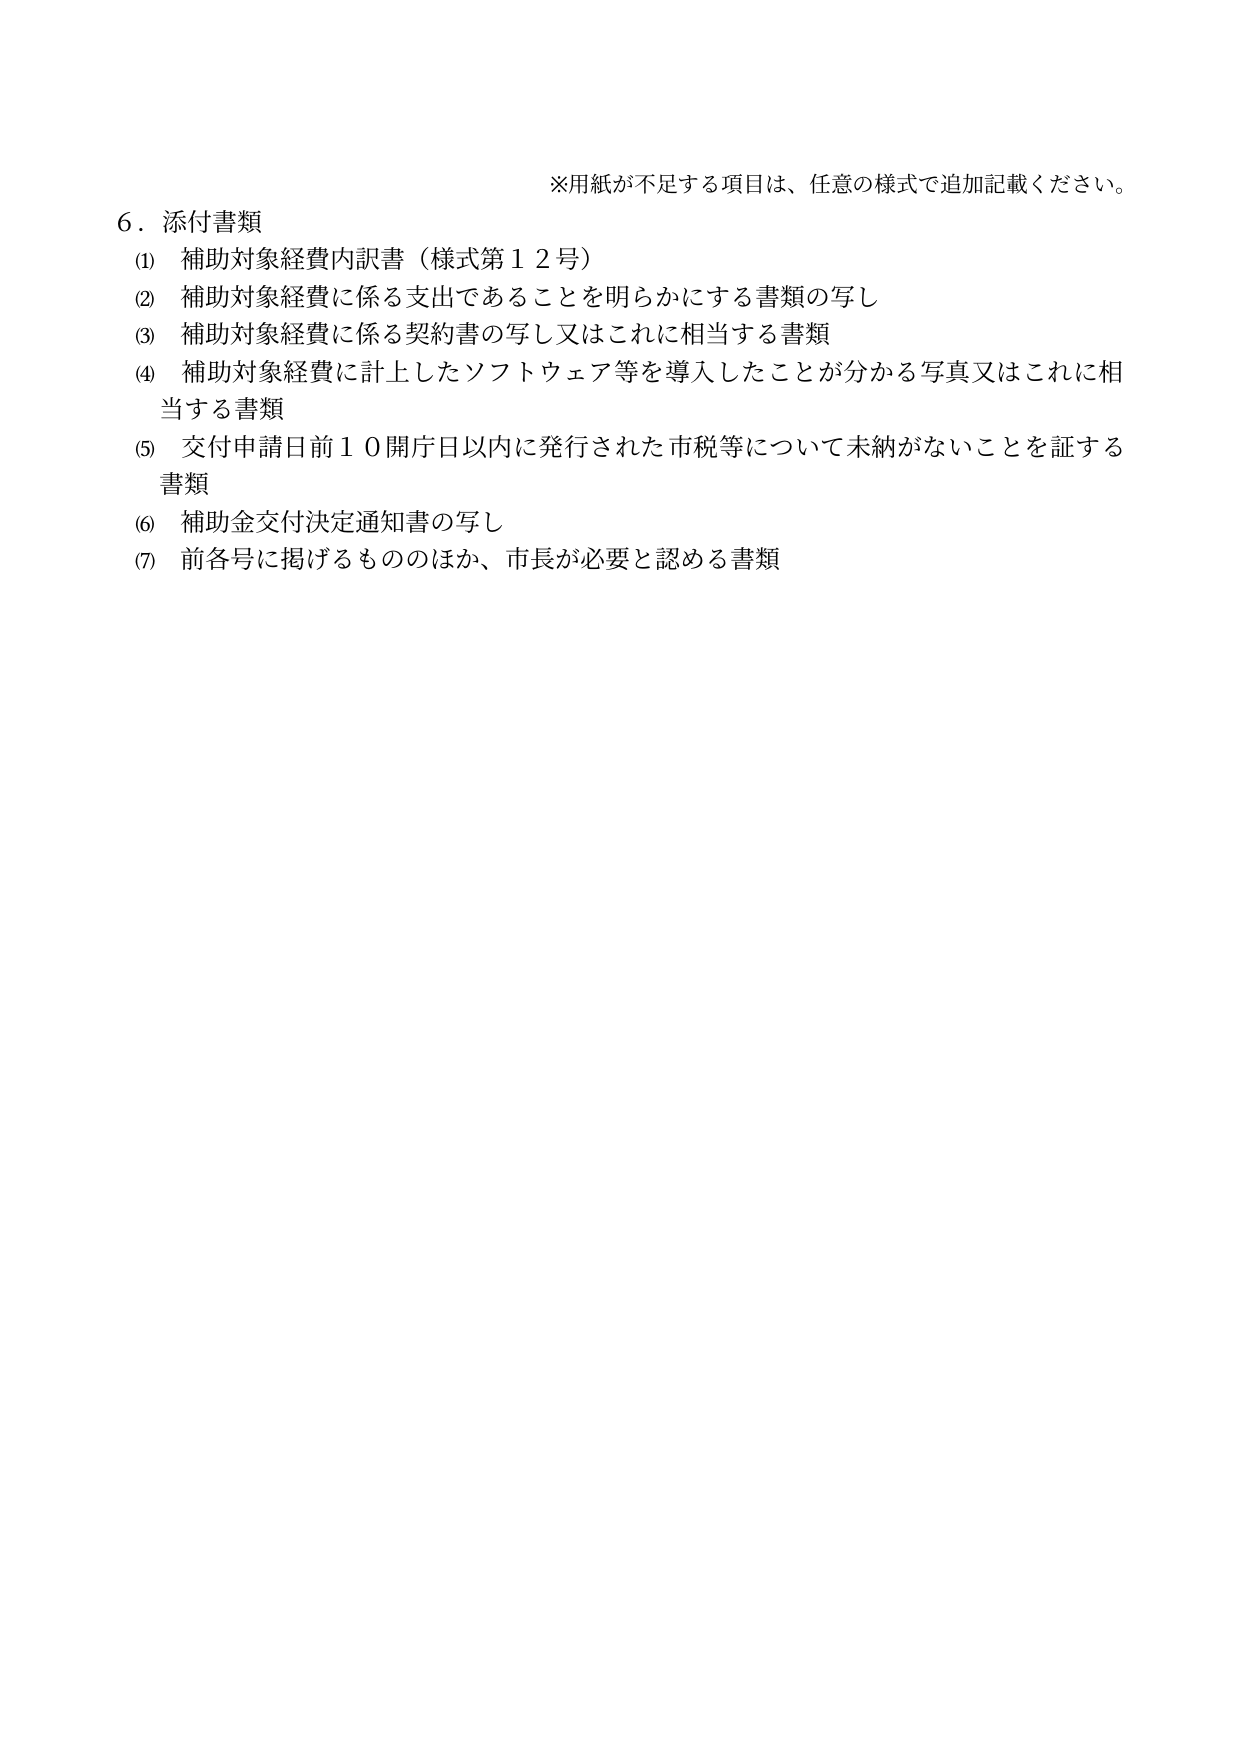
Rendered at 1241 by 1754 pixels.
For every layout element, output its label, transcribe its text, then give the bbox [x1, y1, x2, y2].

text ※用紙が不足する項目は、任意の様式で追加記載ください。 [112, 164, 1128, 202]
text ⑹ 補助金交付決定通知書の写し [134, 502, 1128, 539]
text ６．添付書類 [112, 202, 1128, 239]
text ⑸ 交付申請日前１０開庁日以内に発行された市税等について未納がないことを証する書類 [134, 427, 1128, 502]
text ⑷ 補助対象経費に計上したソフトウェア等を導入したことが分かる写真又はこれに相当する書類 [134, 352, 1128, 427]
text ⑵ 補助対象経費に係る支出であることを明らかにする書類の写し [134, 277, 1128, 314]
text ⑴ 補助対象経費内訳書（様式第１２号） [134, 239, 1128, 277]
text ⑶ 補助対象経費に係る契約書の写し又はこれに相当する書類 [134, 314, 1128, 352]
text ⑺ 前各号に掲げるもののほか、市長が必要と認める書類 [134, 539, 1128, 577]
